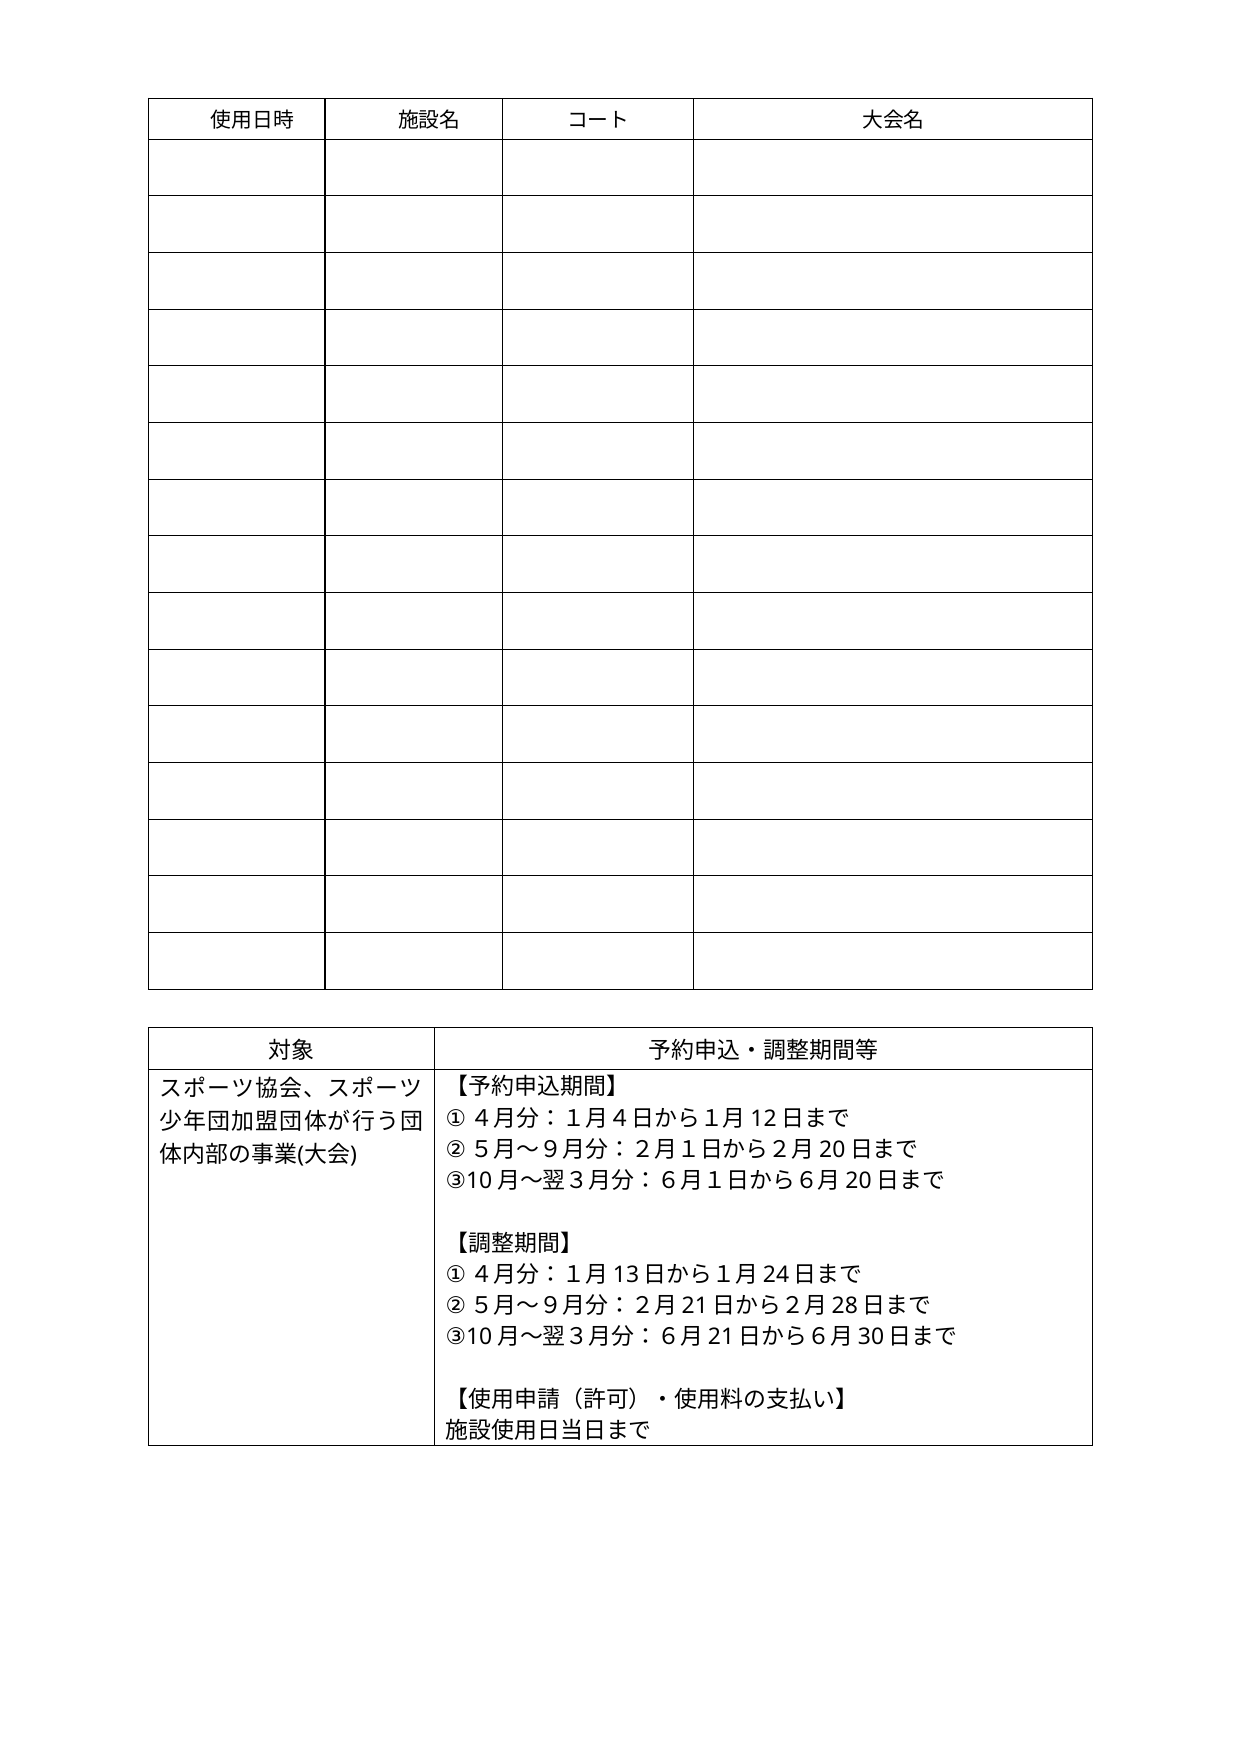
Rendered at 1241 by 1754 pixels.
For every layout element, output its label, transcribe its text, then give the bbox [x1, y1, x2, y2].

table_cell 【予約申込期間】 ①４月分：１月４日から１月12日まで ②５月～９月分：２月１日から２月20日まで ③10月～翌３月分：６月１日から６月20日まで 【調整期間】 ①４月分：１月13日から１月24日まで ②５月～９月分：２月21日から２月28日まで ③10月～翌３月分：６月21日から６月30日まで 【使用申請（許可）・使用料の支払い】 施設使用日当日まで [435, 1070, 1092, 1445]
table_cell [694, 140, 1092, 195]
table_cell [694, 480, 1092, 535]
table_cell [149, 536, 324, 592]
table_cell [503, 876, 693, 932]
table_cell [149, 196, 324, 252]
table_cell [503, 423, 693, 479]
table_cell [503, 593, 693, 649]
table_cell [694, 196, 1092, 252]
table_cell [149, 140, 324, 195]
table_cell [503, 536, 693, 592]
table_cell [694, 423, 1092, 479]
table_cell [149, 423, 324, 479]
table_cell [694, 253, 1092, 309]
table_cell [149, 480, 324, 535]
table_cell [326, 536, 502, 592]
table_cell [694, 366, 1092, 422]
table_cell [326, 650, 502, 705]
table_header 対象 [149, 1028, 434, 1069]
table_cell [326, 140, 502, 195]
table_cell [149, 933, 324, 989]
table_cell [503, 706, 693, 762]
table_cell [503, 820, 693, 875]
table_cell [149, 763, 324, 819]
table_cell [326, 196, 502, 252]
table_cell [326, 423, 502, 479]
table_cell [694, 310, 1092, 365]
table_cell [149, 253, 324, 309]
table_cell [503, 763, 693, 819]
table_cell [694, 593, 1092, 649]
table_cell [503, 196, 693, 252]
table_cell [326, 480, 502, 535]
table_cell 使用日時 [149, 99, 324, 139]
table_cell [149, 820, 324, 875]
table_cell [326, 706, 502, 762]
table_cell [694, 536, 1092, 592]
table_cell 施設名 [326, 99, 502, 139]
table_cell [326, 933, 502, 989]
table_cell [326, 820, 502, 875]
table_cell [149, 706, 324, 762]
table_cell [503, 933, 693, 989]
table_cell [149, 310, 324, 365]
table_cell [326, 366, 502, 422]
table_cell [326, 763, 502, 819]
table_cell [694, 820, 1092, 875]
table_cell [694, 650, 1092, 705]
table_cell [326, 253, 502, 309]
table_cell スポーツ協会、スポーツ少年団加盟団体が行う団体内部の事業(大会) [149, 1070, 434, 1445]
table_cell [694, 706, 1092, 762]
table_cell [149, 650, 324, 705]
table_header 予約申込・調整期間等 [435, 1028, 1092, 1069]
table_cell コート [503, 99, 693, 139]
table_cell [503, 140, 693, 195]
table_cell [503, 480, 693, 535]
table_cell [326, 310, 502, 365]
table_cell [694, 763, 1092, 819]
table_cell [503, 310, 693, 365]
table_cell [503, 650, 693, 705]
table_cell [503, 366, 693, 422]
table_cell [326, 876, 502, 932]
table_cell [694, 933, 1092, 989]
table_cell [503, 253, 693, 309]
table_cell [326, 593, 502, 649]
table_cell 大会名 [694, 99, 1092, 139]
table_cell [149, 593, 324, 649]
table_cell [149, 366, 324, 422]
table_cell [149, 876, 324, 932]
table_cell [694, 876, 1092, 932]
